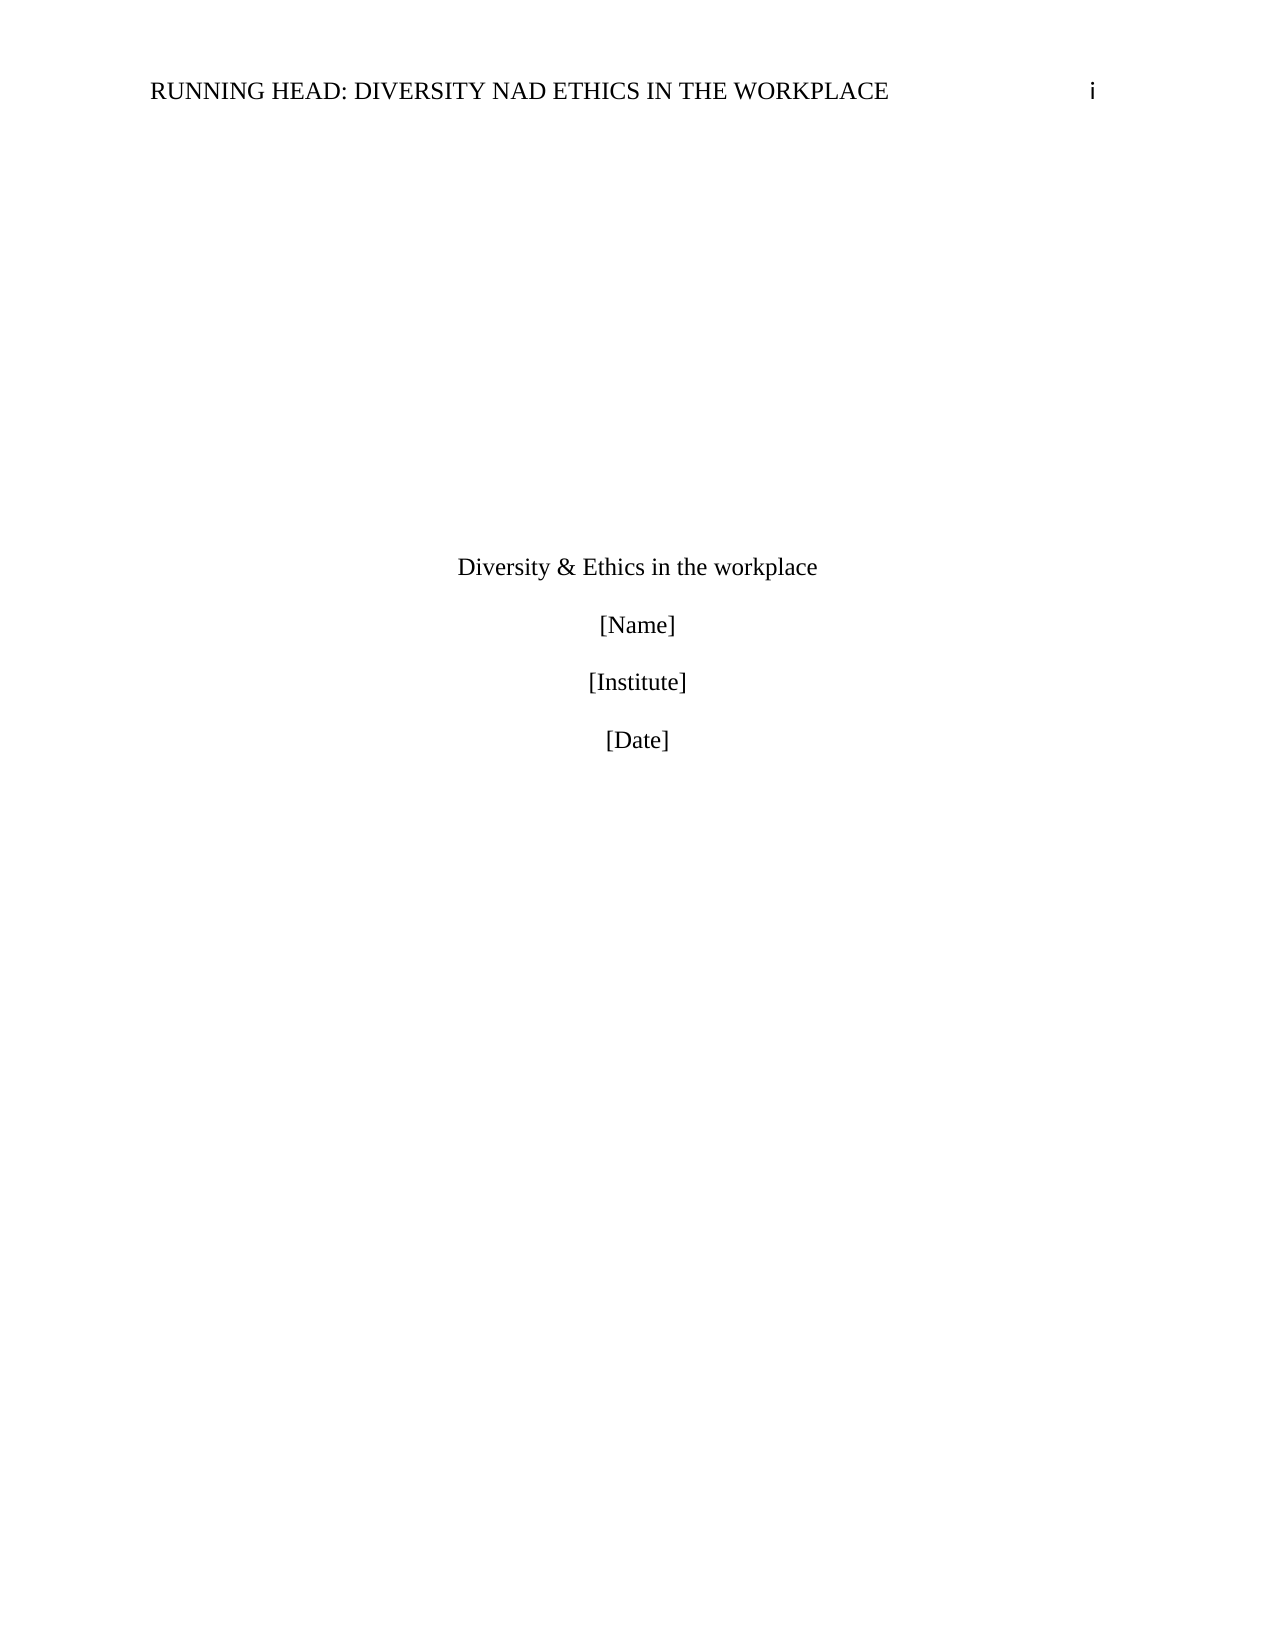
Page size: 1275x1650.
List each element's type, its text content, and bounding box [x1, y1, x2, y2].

text [Name] [150, 610, 1125, 639]
text Diversity & Ethics in the workplace [150, 552, 1125, 581]
text [Date] [150, 725, 1125, 754]
text [Institute] [150, 667, 1125, 696]
